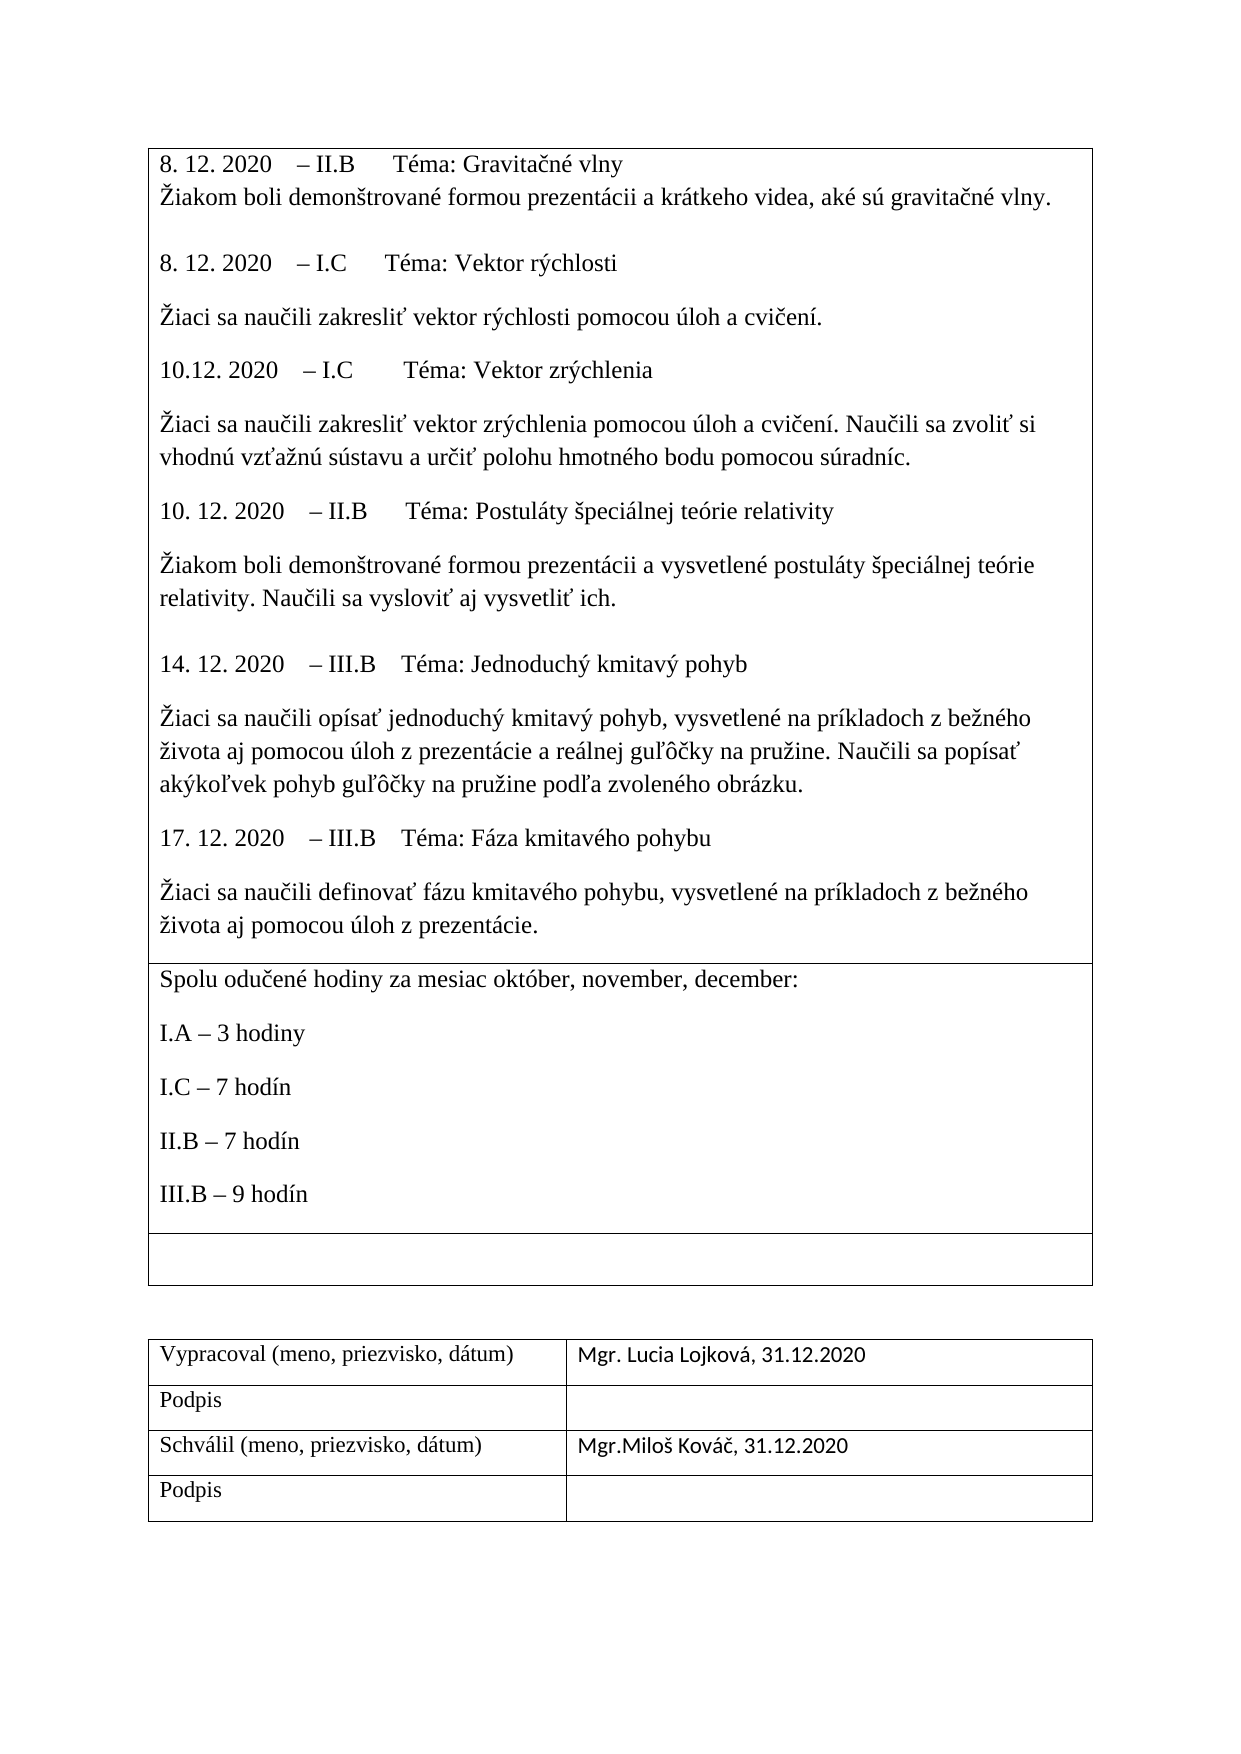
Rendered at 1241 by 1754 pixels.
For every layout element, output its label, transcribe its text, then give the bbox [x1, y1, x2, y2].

table_cell Podpis [149, 1386, 566, 1430]
table_cell [567, 1476, 1092, 1521]
table_cell [149, 1234, 1092, 1285]
table_cell [567, 1386, 1092, 1430]
table_cell Spolu odučené hodiny za mesiac október, november, december: I.A – 3 hodiny I.C – 7 hodín II.B – 7 hodín III.B – 9 hodín [149, 964, 1092, 1233]
table_cell Mgr.Miloš Kováč, 31.12.2020 [567, 1431, 1092, 1475]
table_header Mgr. Lucia Lojková, 31.12.2020 [567, 1340, 1092, 1384]
table_cell Schválil (meno, priezvisko, dátum) [149, 1431, 566, 1475]
table_cell Podpis [149, 1476, 566, 1521]
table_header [149, 149, 1092, 963]
table_header Vypracoval (meno, priezvisko, dátum) [149, 1340, 566, 1384]
